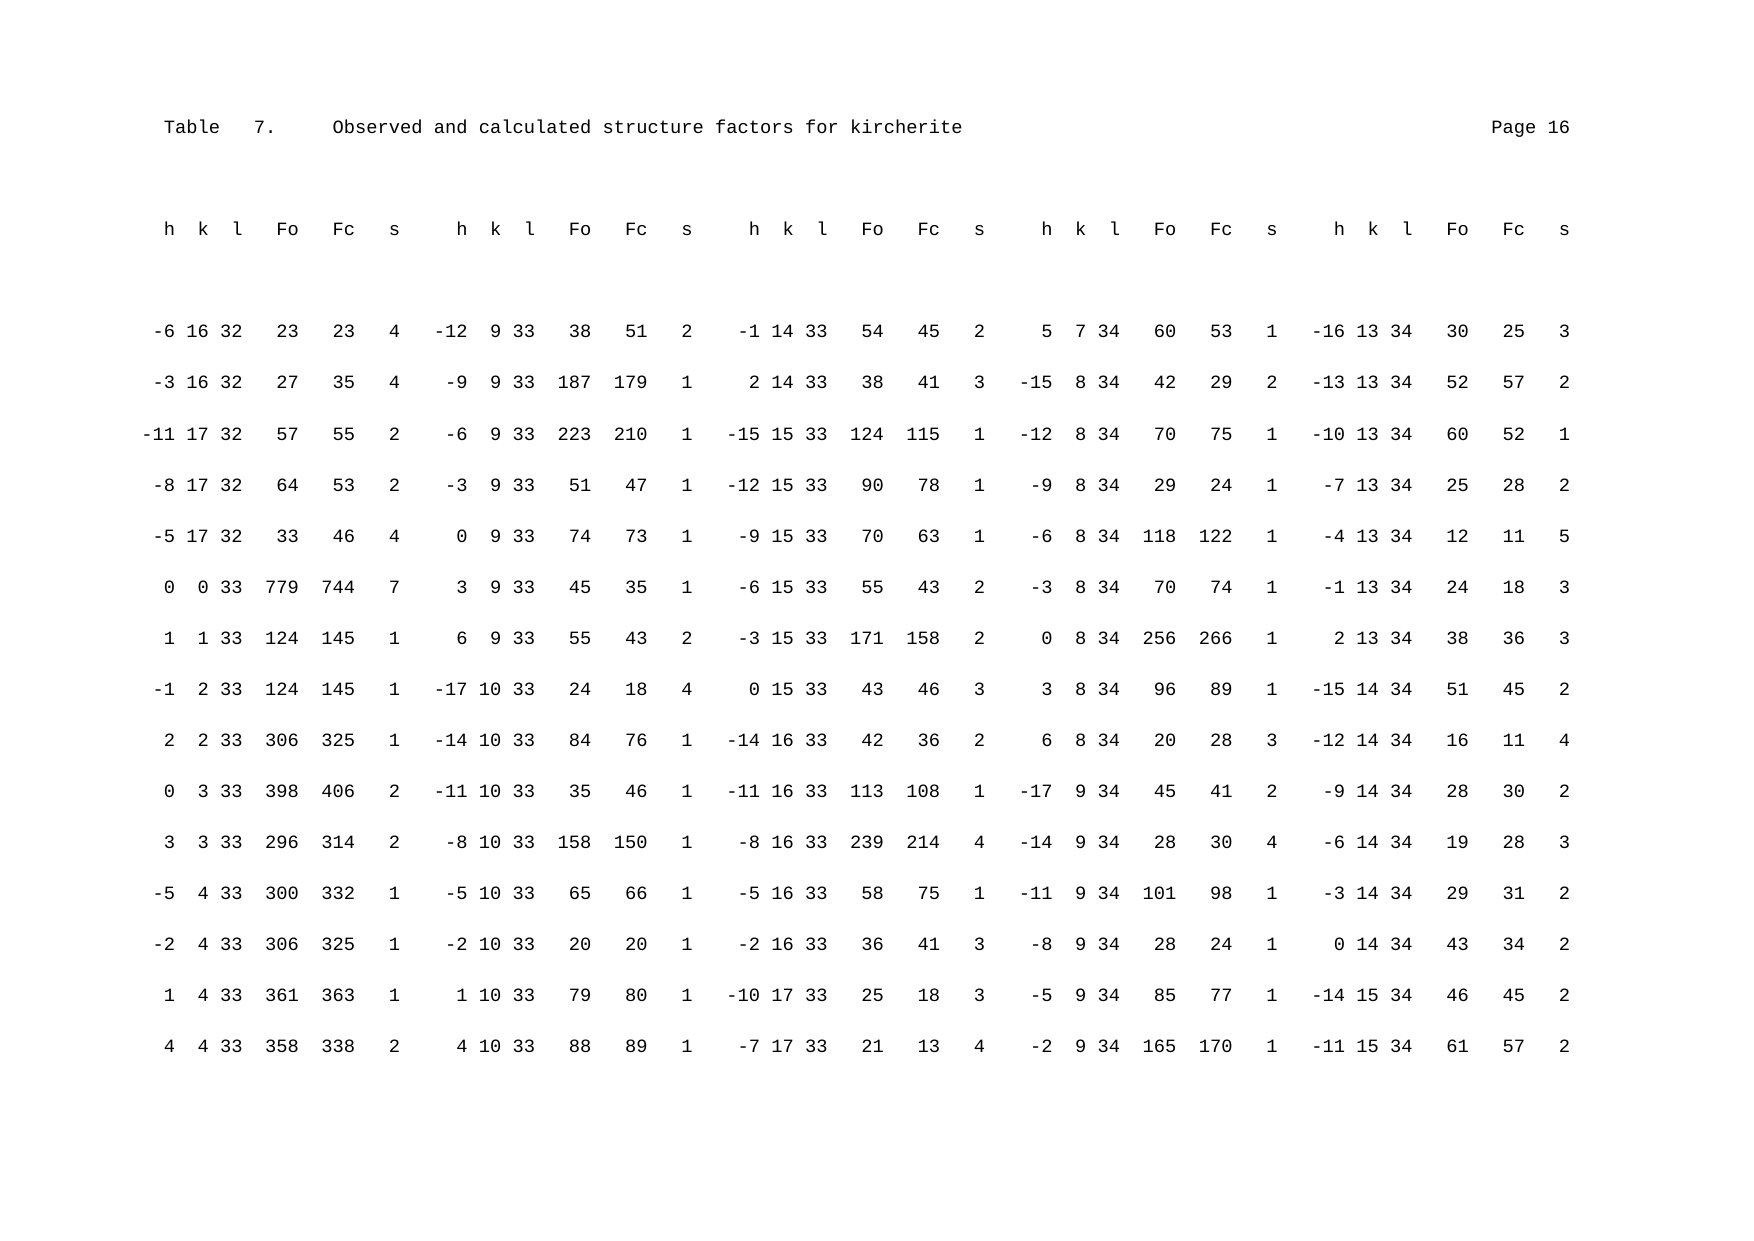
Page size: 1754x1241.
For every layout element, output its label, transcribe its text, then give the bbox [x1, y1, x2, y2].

text 1 4 33 361 363 1 1 10 33 79 80 1 -10 17 33 25 18 3 -5 9 34 85 77 1 -14 15 34 46 45 2 [130, 986, 1624, 1037]
text -5 17 32 33 46 4 0 9 33 74 73 1 -9 15 33 70 63 1 -6 8 34 118 122 1 -4 13 34 12 11 5 [130, 526, 1624, 577]
text 3 3 33 296 314 2 -8 10 33 158 150 1 -8 16 33 239 214 4 -14 9 34 28 30 4 -6 14 34 19 28 3 [130, 833, 1624, 884]
text -8 17 32 64 53 2 -3 9 33 51 47 1 -12 15 33 90 78 1 -9 8 34 29 24 1 -7 13 34 25 28 2 [130, 475, 1624, 526]
text -2 4 33 306 325 1 -2 10 33 20 20 1 -2 16 33 36 41 3 -8 9 34 28 24 1 0 14 34 43 34 2 [130, 935, 1624, 986]
text 4 4 33 358 338 2 4 10 33 88 89 1 -7 17 33 21 13 4 -2 9 34 165 170 1 -11 15 34 61 57 2 [130, 1037, 1624, 1088]
text 0 3 33 398 406 2 -11 10 33 35 46 1 -11 16 33 113 108 1 -17 9 34 45 41 2 -9 14 34 28 30 2 [130, 782, 1624, 833]
text -3 16 32 27 35 4 -9 9 33 187 179 1 2 14 33 38 41 3 -15 8 34 42 29 2 -13 13 34 52 57 2 [130, 373, 1624, 424]
text -5 4 33 300 332 1 -5 10 33 65 66 1 -5 16 33 58 75 1 -11 9 34 101 98 1 -3 14 34 29 31 2 [130, 884, 1624, 935]
text 1 1 33 124 145 1 6 9 33 55 43 2 -3 15 33 171 158 2 0 8 34 256 266 1 2 13 34 38 36 3 [130, 628, 1624, 679]
text 2 2 33 306 325 1 -14 10 33 84 76 1 -14 16 33 42 36 2 6 8 34 20 28 3 -12 14 34 16 11 4 [130, 731, 1624, 782]
text -1 2 33 124 145 1 -17 10 33 24 18 4 0 15 33 43 46 3 3 8 34 96 89 1 -15 14 34 51 45 2 [130, 679, 1624, 731]
text -6 16 32 23 23 4 -12 9 33 38 51 2 -1 14 33 54 45 2 5 7 34 60 53 1 -16 13 34 30 25 3 [130, 322, 1624, 373]
text 0 0 33 779 744 7 3 9 33 45 35 1 -6 15 33 55 43 2 -3 8 34 70 74 1 -1 13 34 24 18 3 [130, 577, 1624, 628]
text -11 17 32 57 55 2 -6 9 33 223 210 1 -15 15 33 124 115 1 -12 8 34 70 75 1 -10 13 34 60 52 1 [130, 424, 1624, 475]
text Table 7. Observed and calculated structure factors for kircherite Page 16 [130, 118, 1624, 169]
text h k l Fo Fc s h k l Fo Fc s h k l Fo Fc s h k l Fo Fc s h k l Fo Fc s [130, 220, 1624, 271]
